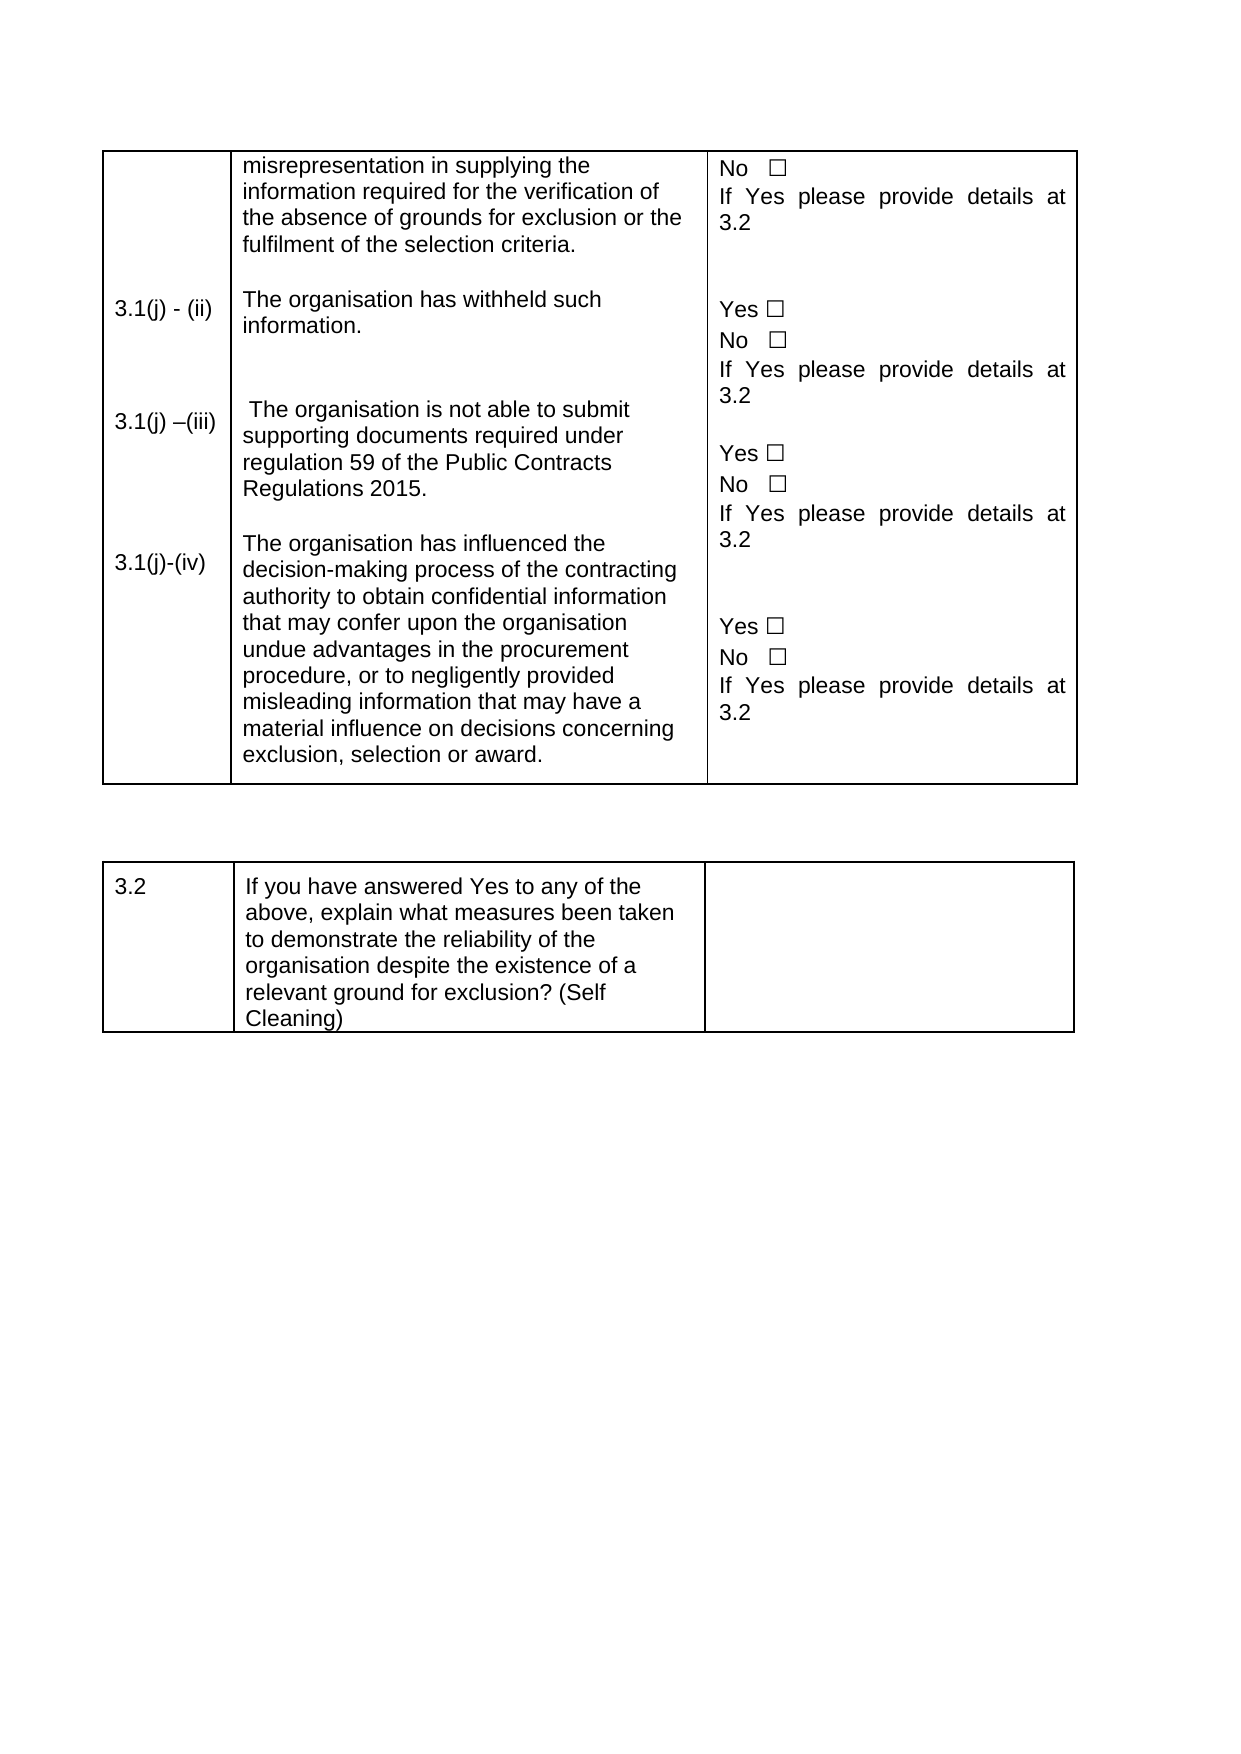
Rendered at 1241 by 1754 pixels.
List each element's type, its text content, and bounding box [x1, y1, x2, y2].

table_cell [104, 152, 230, 782]
table_header 3.2 [104, 863, 233, 1031]
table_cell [708, 152, 1076, 782]
table_header [706, 863, 1073, 1031]
table_header If you have answered Yes to any of the above, explain what measures been taken to demonstrate the reliability of the organisation despite the existence of a relevant ground for exclusion? (Self Cleaning) [235, 863, 704, 1031]
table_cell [232, 152, 707, 782]
